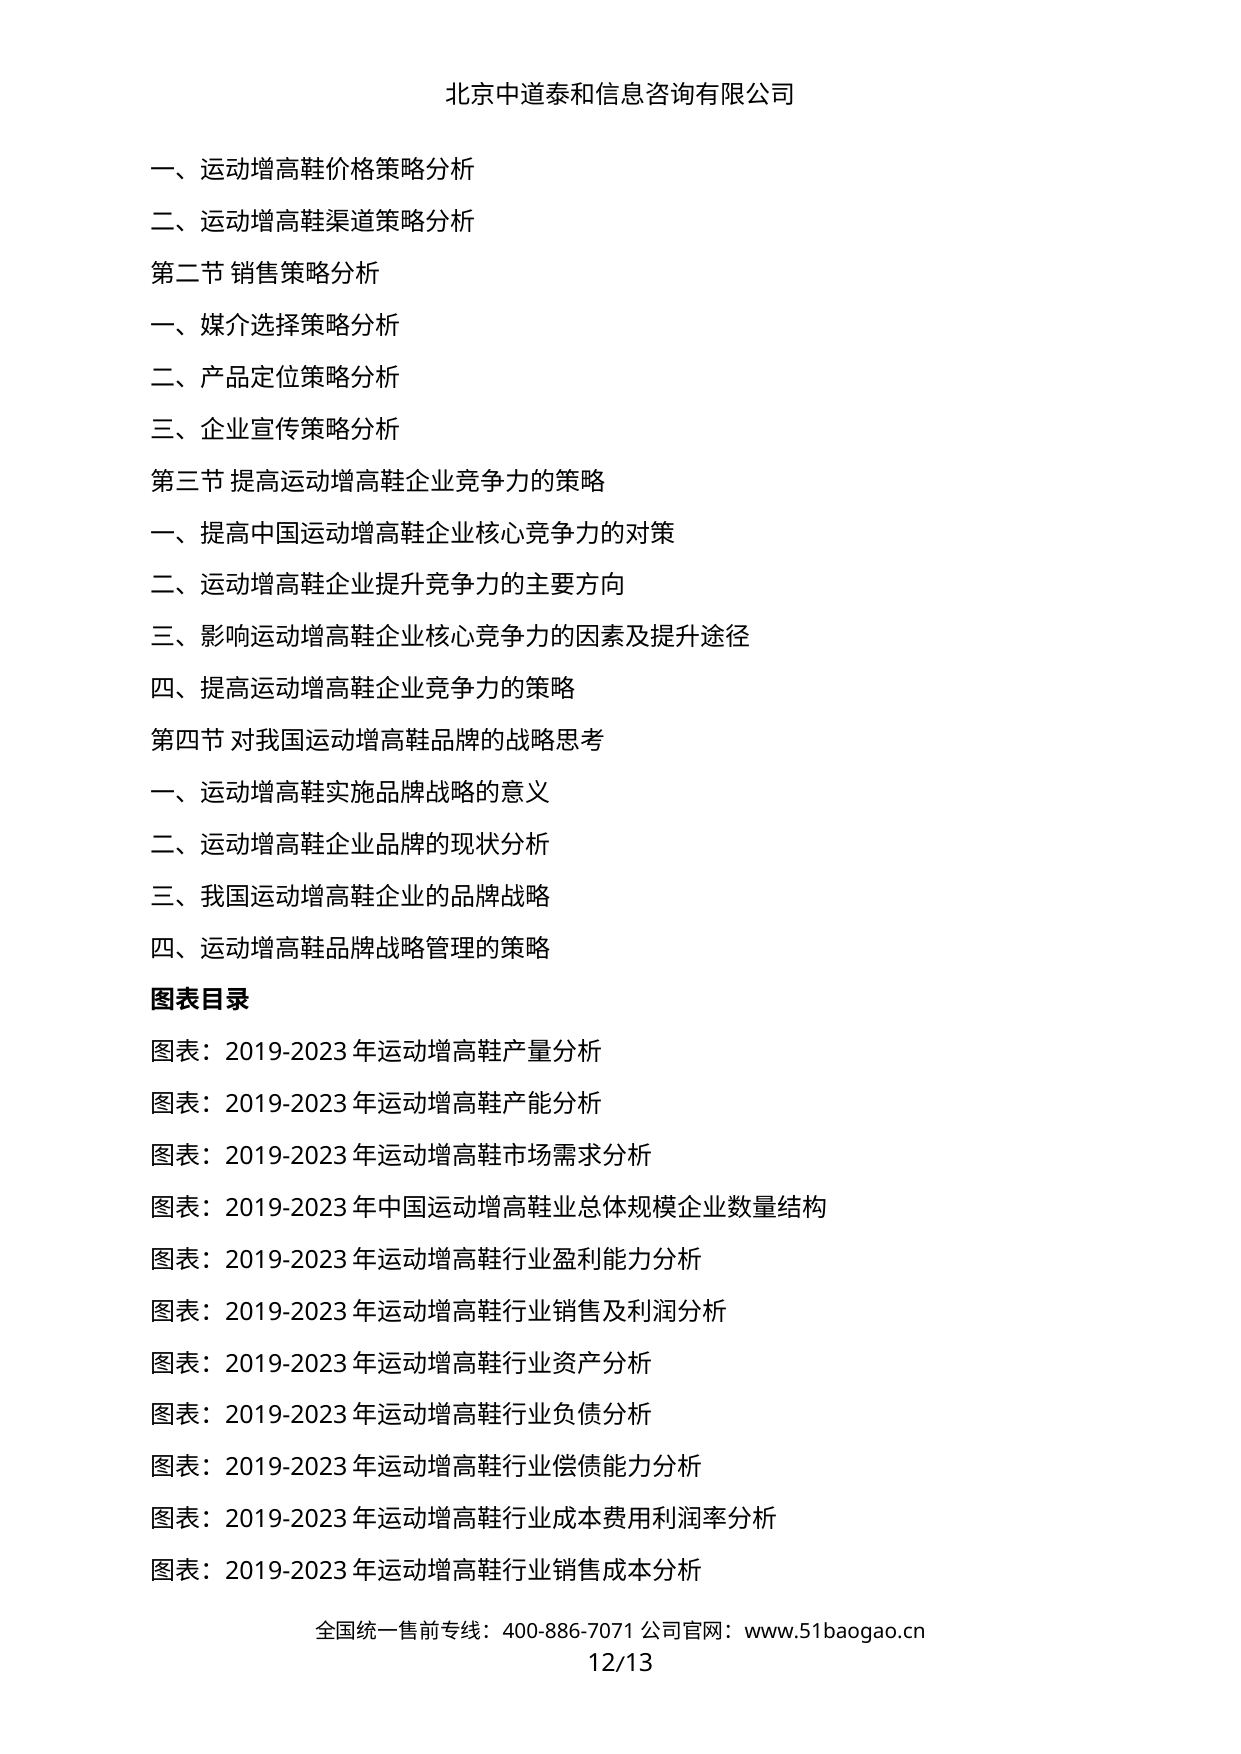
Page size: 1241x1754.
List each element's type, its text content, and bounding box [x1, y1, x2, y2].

text 三、影响运动增高鞋企业核心竞争力的因素及提升途径 [150, 617, 1090, 653]
text 一、媒介选择策略分析 [150, 306, 1090, 342]
text 图表：2019-2023年运动增高鞋行业销售成本分析 [150, 1551, 1090, 1587]
text 图表目录 [150, 980, 1090, 1016]
text 四、运动增高鞋品牌战略管理的策略 [150, 928, 1090, 964]
text 图表：2019-2023年运动增高鞋行业盈利能力分析 [150, 1239, 1090, 1276]
text 第三节 提高运动增高鞋企业竞争力的策略 [150, 461, 1090, 497]
text 二、运动增高鞋企业提升竞争力的主要方向 [150, 565, 1090, 601]
text 图表：2019-2023年运动增高鞋行业偿债能力分析 [150, 1447, 1090, 1483]
text 第二节 销售策略分析 [150, 254, 1090, 290]
text 图表：2019-2023年运动增高鞋行业资产分析 [150, 1343, 1090, 1379]
text 二、产品定位策略分析 [150, 357, 1090, 394]
text 一、运动增高鞋实施品牌战略的意义 [150, 772, 1090, 809]
text 一、运动增高鞋价格策略分析 [150, 150, 1090, 186]
text 三、我国运动增高鞋企业的品牌战略 [150, 876, 1090, 912]
text 图表：2019-2023年运动增高鞋行业负债分析 [150, 1395, 1090, 1431]
text 二、运动增高鞋企业品牌的现状分析 [150, 824, 1090, 861]
text 图表：2019-2023年运动增高鞋产量分析 [150, 1032, 1090, 1068]
text 图表：2019-2023年中国运动增高鞋业总体规模企业数量结构 [150, 1187, 1090, 1224]
text 图表：2019-2023年运动增高鞋行业成本费用利润率分析 [150, 1499, 1090, 1535]
text 四、提高运动增高鞋企业竞争力的策略 [150, 669, 1090, 705]
text 二、运动增高鞋渠道策略分析 [150, 202, 1090, 238]
text 三、企业宣传策略分析 [150, 409, 1090, 446]
text 第四节 对我国运动增高鞋品牌的战略思考 [150, 721, 1090, 757]
text 图表：2019-2023年运动增高鞋产能分析 [150, 1084, 1090, 1120]
text 图表：2019-2023年运动增高鞋行业销售及利润分析 [150, 1291, 1090, 1327]
text 图表：2019-2023年运动增高鞋市场需求分析 [150, 1136, 1090, 1172]
text 一、提高中国运动增高鞋企业核心竞争力的对策 [150, 513, 1090, 549]
